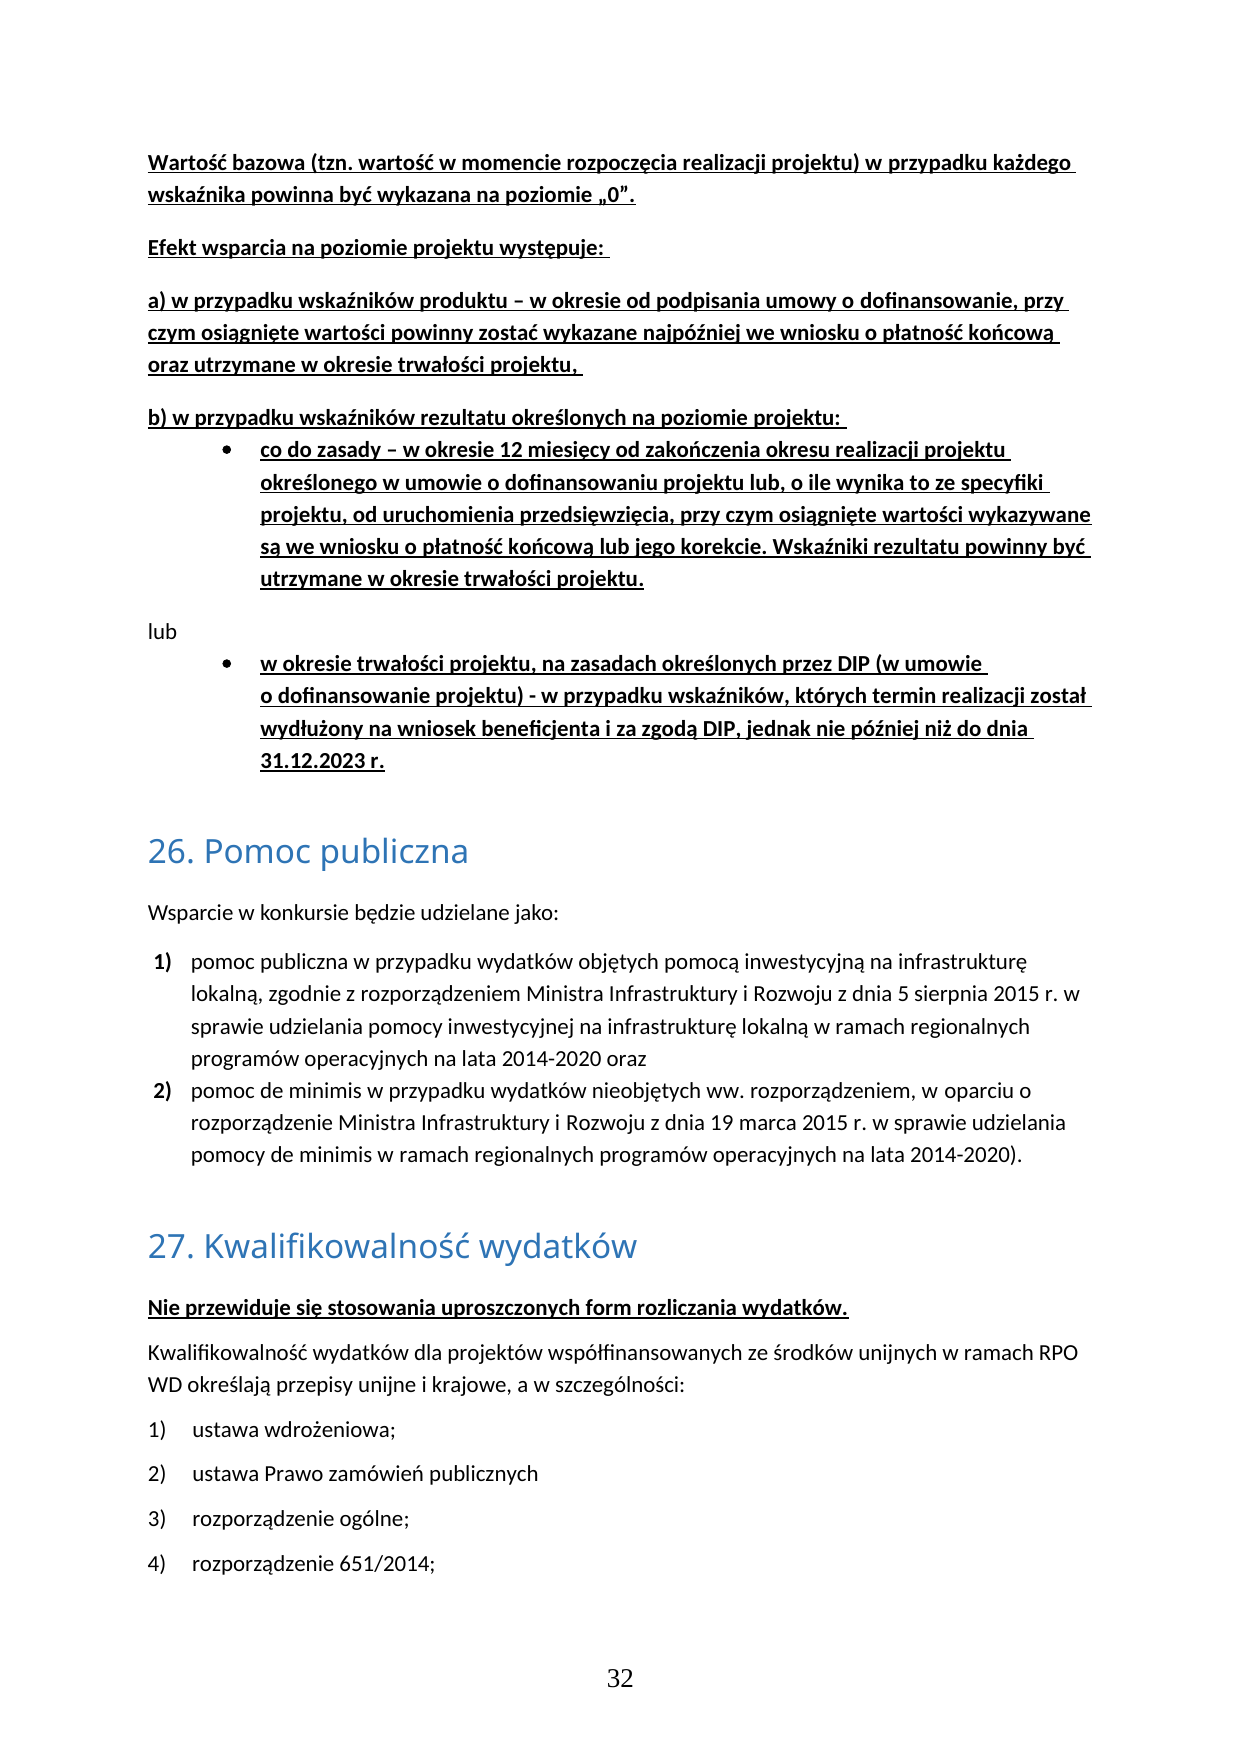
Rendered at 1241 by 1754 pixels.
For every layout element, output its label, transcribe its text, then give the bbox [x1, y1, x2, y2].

text Nie przewiduje się stosowania uproszczonych form rozliczania wydatków. [148, 1293, 1093, 1321]
text Wartość bazowa (tzn. wartość w momencie rozpoczęcia realizacji projektu) w przypadku każdego wskaźnika powinna być wykazana na poziomie „0”. [148, 148, 1093, 208]
list pomoc de minimis w przypadku wydatków nieobjętych ww. rozporządzeniem, w oparciu o rozporządzenie Ministra Infrastruktury i Rozwoju z dnia 19 marca 2015 r. w sprawie udzielania pomocy de minimis w ramach regionalnych programów operacyjnych na lata 2014-2020). [153, 1076, 1093, 1168]
text lub [148, 617, 1093, 645]
subtitle 27. Kwalifikowalność wydatków [148, 1223, 1093, 1268]
subtitle 26. Pomoc publiczna [148, 828, 1093, 873]
list pomoc publiczna w przypadku wydatków objętych pomocą inwestycyjną na infrastrukturę lokalną, zgodnie z rozporządzeniem Ministra Infrastruktury i Rozwoju z dnia 5 sierpnia 2015 r. w sprawie udzielania pomocy inwestycyjnej na infrastrukturę lokalną w ramach regionalnych programów operacyjnych na lata 2014-2020 oraz [153, 947, 1093, 1072]
list rozporządzenie 651/2014; [147, 1549, 1093, 1577]
text Efekt wsparcia na poziomie projektu występuje: [148, 233, 1093, 261]
list w okresie trwałości projektu, na zasadach określonych przez DIP (w umowie o dofinansowanie projektu) - w przypadku wskaźników, których termin realizacji został wydłużony na wniosek beneficjenta i za zgodą DIP, jednak nie później niż do dnia 31.12.2023 r. [223, 649, 1093, 774]
text b) w przypadku wskaźników rezultatu określonych na poziomie projektu: [148, 403, 1093, 431]
text Kwalifikowalność wydatków dla projektów współfinansowanych ze środków unijnych w ramach RPO WD określają przepisy unijne i krajowe, a w szczególności: [148, 1338, 1093, 1398]
list ustawa Prawo zamówień publicznych [148, 1459, 1093, 1487]
list ustawa wdrożeniowa; [148, 1415, 1093, 1443]
text Wsparcie w konkursie będzie udzielane jako: [148, 898, 1093, 927]
text a) w przypadku wskaźników produktu – w okresie od podpisania umowy o dofinansowanie, przy czym osiągnięte wartości powinny zostać wykazane najpóźniej we wniosku o płatność końcową oraz utrzymane w okresie trwałości projektu, [148, 286, 1093, 378]
list rozporządzenie ogólne; [148, 1504, 1093, 1532]
list co do zasady – w okresie 12 miesięcy od zakończenia okresu realizacji projektu określonego w umowie o dofinansowaniu projektu lub, o ile wynika to ze specyfiki projektu, od uruchomienia przedsięwzięcia, przy czym osiągnięte wartości wykazywane są we wniosku o płatność końcową lub jego korekcie. Wskaźniki rezultatu powinny być utrzymane w okresie trwałości projektu. [223, 435, 1093, 592]
